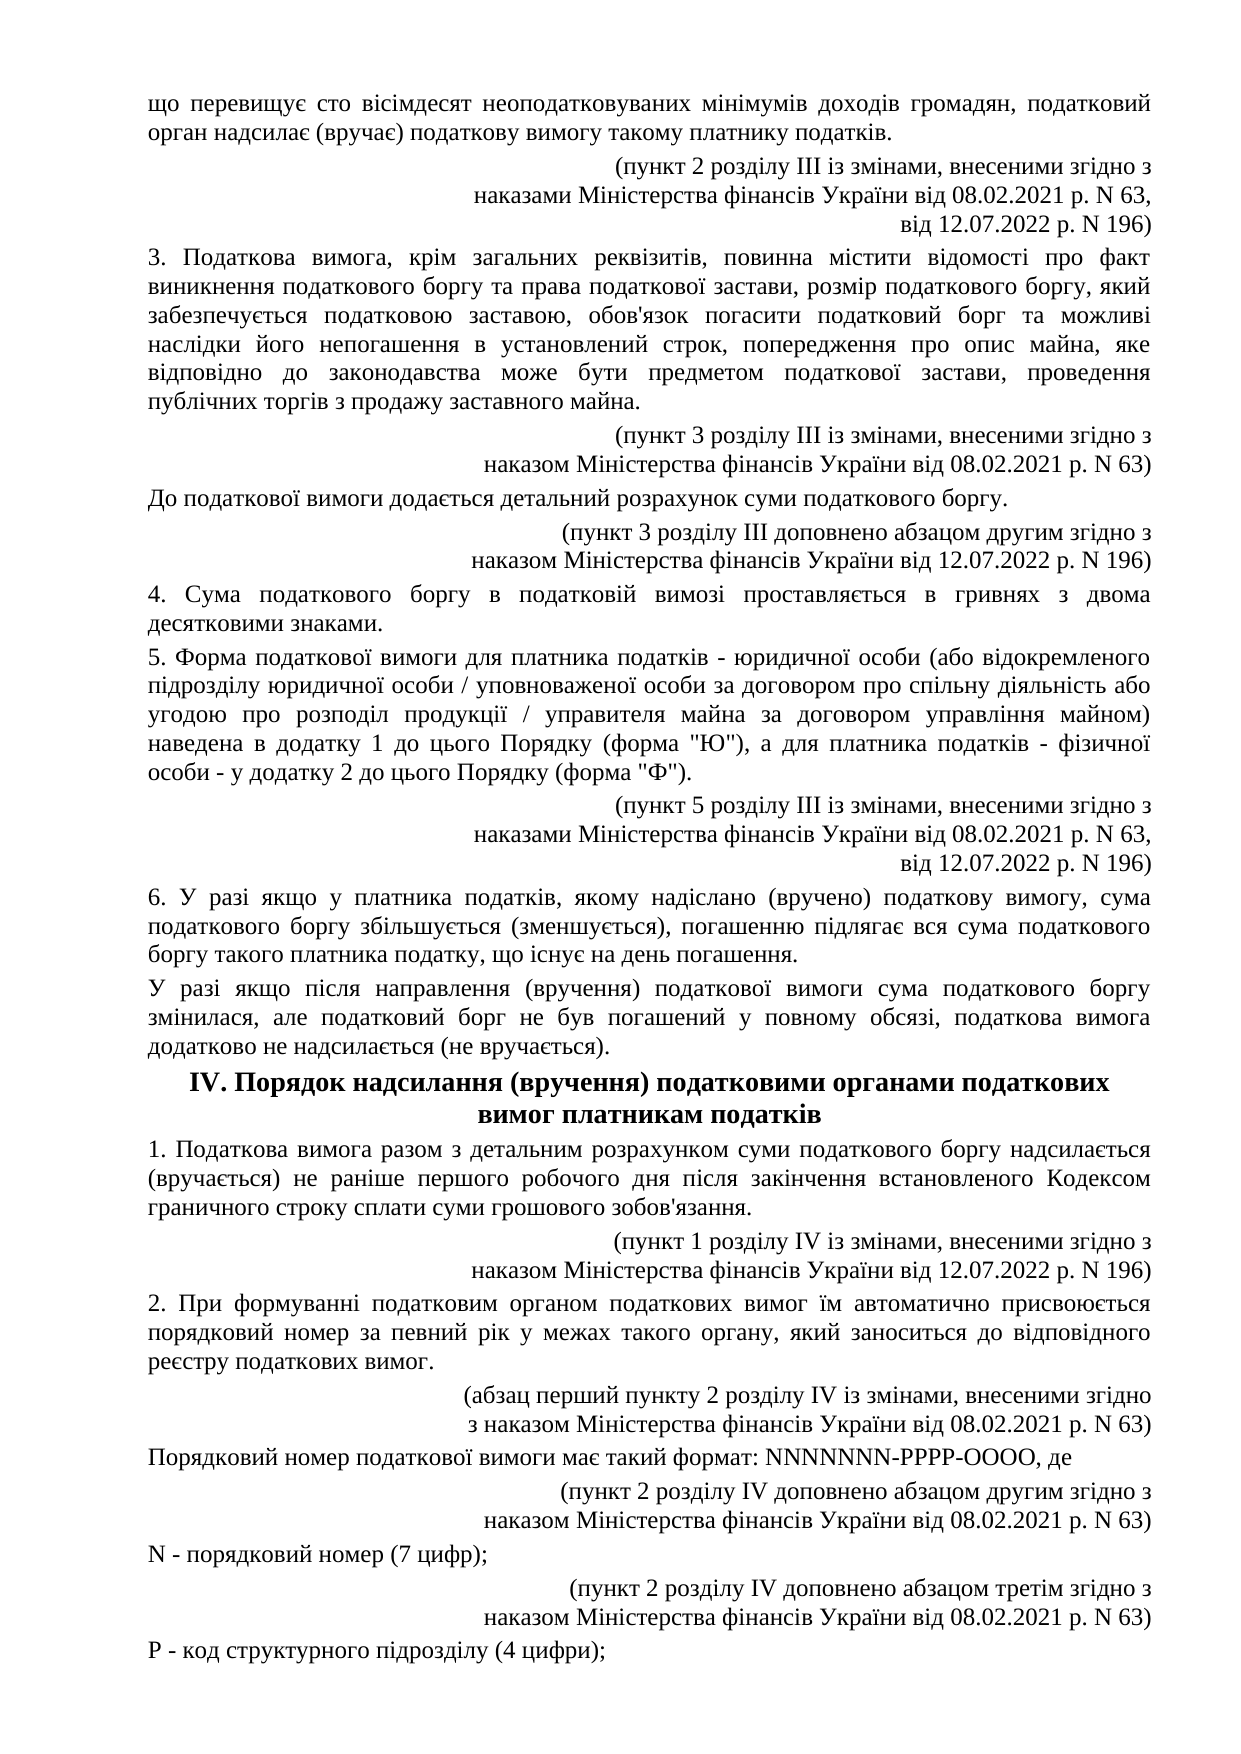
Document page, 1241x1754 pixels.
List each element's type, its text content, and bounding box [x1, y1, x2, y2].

text P - код структурного підрозділу (4 цифри); [148, 1635, 1152, 1664]
text (пункт 3 розділу III із змінами, внесеними згідно з наказом Міністерства фінансів України від 08.02.2021 р. N 63) [148, 420, 1152, 478]
text (пункт 5 розділу III із змінами, внесеними згідно з наказами Міністерства фінансів України від 08.02.2021 р. N 63, від 12.07.2022 р. N 196) [148, 791, 1152, 877]
text У разі якщо після направлення (вручення) податкової вимоги сума податкового боргу змінилася, але податковий борг не був погашений у повному обсязі, податкова вимога додатково не надсилається (не вручається). [148, 973, 1152, 1059]
text 3. Податкова вимога, крім загальних реквізитів, повинна містити відомості про факт виникнення податкового боргу та права податкової застави, розмір податкового боргу, який забезпечується податковою заставою, обов'язок погасити податковий борг та можливі наслідки його непогашення в установлений строк, попередження про опис майна, яке відповідно до законодавства може бути предметом податкової застави, проведення публічних торгів з продажу заставного майна. [148, 242, 1152, 415]
text N - порядковий номер (7 цифр); [148, 1539, 1152, 1568]
text (пункт 2 розділу IV доповнено абзацом другим згідно з наказом Міністерства фінансів України від 08.02.2021 р. N 63) [148, 1476, 1152, 1534]
text (абзац перший пункту 2 розділу IV із змінами, внесеними згідно з наказом Міністерства фінансів України від 08.02.2021 р. N 63) [148, 1380, 1152, 1437]
text 4. Сума податкового боргу в податковій вимозі проставляється в гривнях з двома десятковими знаками. [148, 579, 1152, 637]
text 2. При формуванні податковим органом податкових вимог їм автоматично присвоюється порядковий номер за певний рік у межах такого органу, який заноситься до відповідного реєстру податкових вимог. [148, 1288, 1152, 1375]
text До податкової вимоги додається детальний розрахунок суми податкового боргу. [148, 483, 1152, 511]
text 5. Форма податкової вимоги для платника податків - юридичної особи (або відокремленого підрозділу юридичної особи / уповноваженої особи за договором про спільну діяльність або угодою про розподіл продукції / управителя майна за договором управління майном) наведена в додатку 1 до цього Порядку (форма "Ю"), а для платника податків - фізичної особи - у додатку 2 до цього Порядку (форма "Ф"). [148, 642, 1152, 786]
text 1. Податкова вимога разом з детальним розрахунком суми податкового боргу надсилається (вручається) не раніше першого робочого дня після закінчення встановленого Кодексом граничного строку сплати суми грошового зобов'язання. [148, 1134, 1152, 1221]
text 6. У разі якщо у платника податків, якому надіслано (вручено) податкову вимогу, сума податкового боргу збільшується (зменшується), погашенню підлягає вся сума податкового боргу такого платника податку, що існує на день погашення. [148, 882, 1152, 968]
subtitle IV. Порядок надсилання (вручення) податковими органами податкових вимог платникам податків [148, 1065, 1152, 1129]
text (пункт 2 розділу III із змінами, внесеними згідно з наказами Міністерства фінансів України від 08.02.2021 р. N 63, від 12.07.2022 р. N 196) [148, 151, 1152, 237]
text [148, 88, 1152, 146]
text Порядковий номер податкової вимоги має такий формат: NNNNNNN-PPPP-OOOO, де [148, 1442, 1152, 1471]
text (пункт 3 розділу ІІІ доповнено абзацом другим згідно з наказом Міністерства фінансів України від 12.07.2022 р. N 196) [148, 517, 1152, 574]
text (пункт 1 розділу IV із змінами, внесеними згідно з наказом Міністерства фінансів України від 12.07.2022 р. N 196) [148, 1226, 1152, 1283]
text (пункт 2 розділу IV доповнено абзацом третім згідно з наказом Міністерства фінансів України від 08.02.2021 р. N 63) [148, 1573, 1152, 1630]
